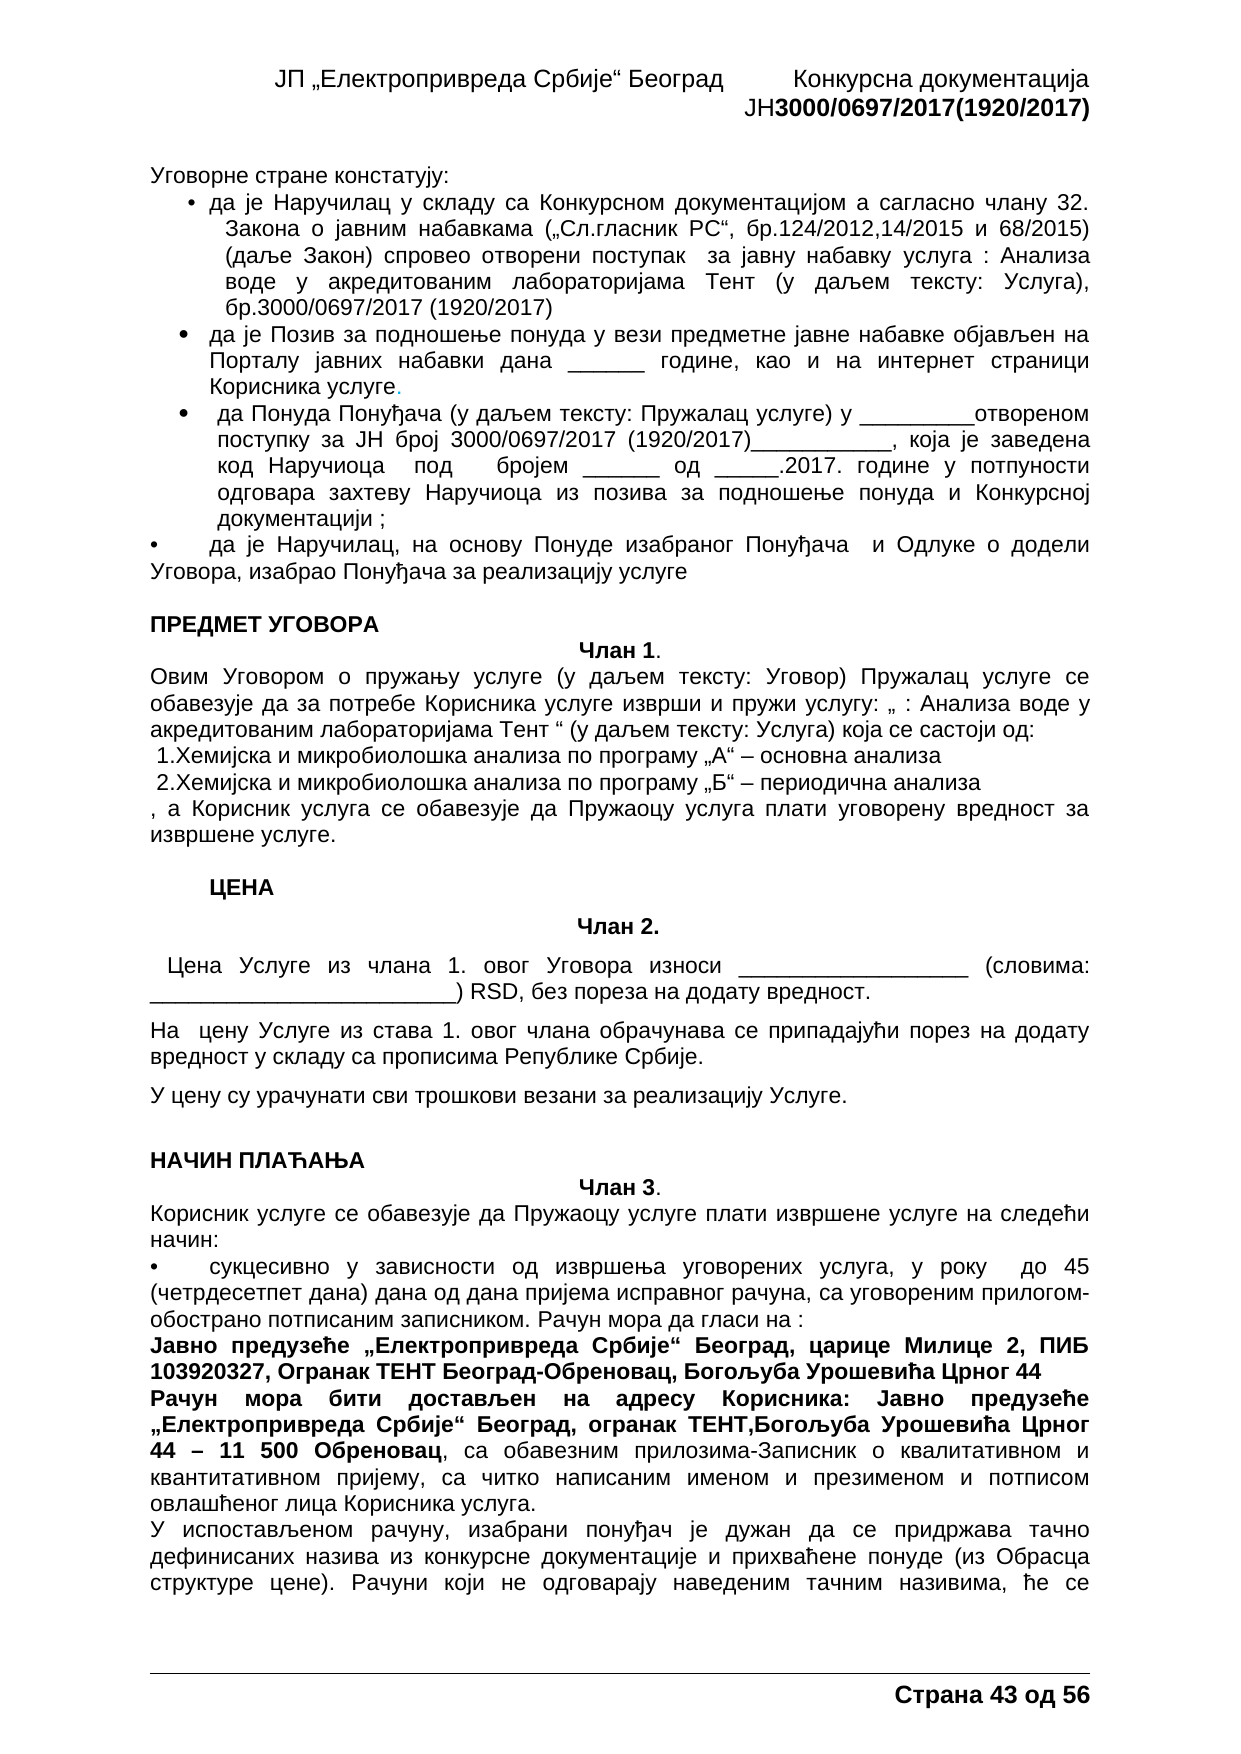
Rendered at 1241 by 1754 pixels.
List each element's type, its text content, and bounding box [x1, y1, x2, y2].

text Уговорне стране констатују: [150, 162, 1090, 189]
text , а Корисник услуга се обавезује да Пружаоцу услуга плати уговорену вредност за извршене услуге. [150, 795, 1090, 848]
text ПРЕДМЕТ УГОВОРА [150, 611, 1090, 637]
list да Понуда Понуђача (у даљем тексту: Пружалац услуге) у _________отвореном поступку за ЈН број 3000/0697/2017 (1920/2017)___________, која је заведена код Наручиоца под бројем ______ од _____.2017. године у потпуности одговара захтеву Наручиоца из позива за подношење понуда и Конкурсној документацији ; [179, 400, 1090, 531]
text НАЧИН ПЛАЋАЊА [150, 1147, 1090, 1174]
text Цена Услуге из члана 1. овог Уговора износи __________________ (словима: ________________________) RSD, без пореза на додату вредност. [150, 952, 1090, 1004]
text 1.Хемијска и микробиолошка анализа по програму „А“ – основна анализа [150, 742, 1090, 769]
text Рачун мора бити достављен на адресу Корисника: Јавно предузеће „Електропривреда Србије“ Београд, огранак ТЕНТ,Богољуба Урошевића Црног 44 – 11 500 Обреновац, са обавезним прилозима-Записник о квалитативном и квантитативном пријему, са читко написаним именом и презименом и потписом овлашћеног лица Корисника услуга. [150, 1384, 1090, 1516]
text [150, 1516, 1090, 1595]
text • да је Наручилац, на основу Понуде изабраног Понуђача и Одлуке о додели Уговора, изабрао Понуђача за реализацију услуге [150, 531, 1090, 584]
text Корисник услуге се обавезује да Пружаоцу услуге плати извршене услуге на следећи начин: [150, 1200, 1090, 1253]
list да је Позив за подношење понуда у вези предметне јавне набавке објављен на Порталу јавних набавки дана ______ године, као и на интернет страници Корисника услуге. [179, 321, 1090, 400]
text Члан 2. [150, 913, 1090, 939]
text Члан 3. [150, 1174, 1090, 1200]
text 2.Хемијска и микробиолошка анализа по програму „Б“ – периодична анализа [150, 769, 1090, 795]
text У цену су урачунати сви трошкови везани за реализацију Услуге. [150, 1082, 1090, 1108]
list да је Наручилац у складу са Конкурсном документацијом а сагласно члану 32. Закона о јавним набавкама („Сл.гласник РС“, бр.124/2012,14/2015 и 68/2015) (даље Закон) спровео отворени поступак за јавну набавку услугa : Анализа воде у акредитованим лабораторијама Тент (у даљем тексту: Услуга), бр.3000/0697/2017 (1920/2017) [187, 189, 1090, 321]
text Јавно предузеће „Електропривреда Србије“ Београд, царице Милице 2, ПИБ 103920327, Огранак ТЕНТ Београд-Обреновац, Богољуба Урошевића Црног 44 [150, 1332, 1090, 1384]
text Члан 1. [150, 637, 1090, 663]
text Овим Уговором о пружању услуге (у даљем тексту: Уговор) Пружалац услуге се обавезује да за потребе Корисника услуге изврши и пружи услугу: „ : Анализа воде у акредитованим лабораторијама Тент “ (у даљем тексту: Услуга) која се састоји од: [150, 663, 1090, 742]
text На цену Услуге из става 1. овог члана обрачунава се припадајући порез на додату вредност у складу са прописима Републике Србије. [150, 1017, 1090, 1070]
text • сукцесивно у зависности од извршења уговорених услуга, у року до 45 (четрдесетпет дана) дана од дана пријема исправног рачуна, са уговореним прилогом-обострано потписаним записником. Рачун мора да гласи на : [150, 1253, 1090, 1332]
text ЦЕНА [150, 874, 1090, 900]
